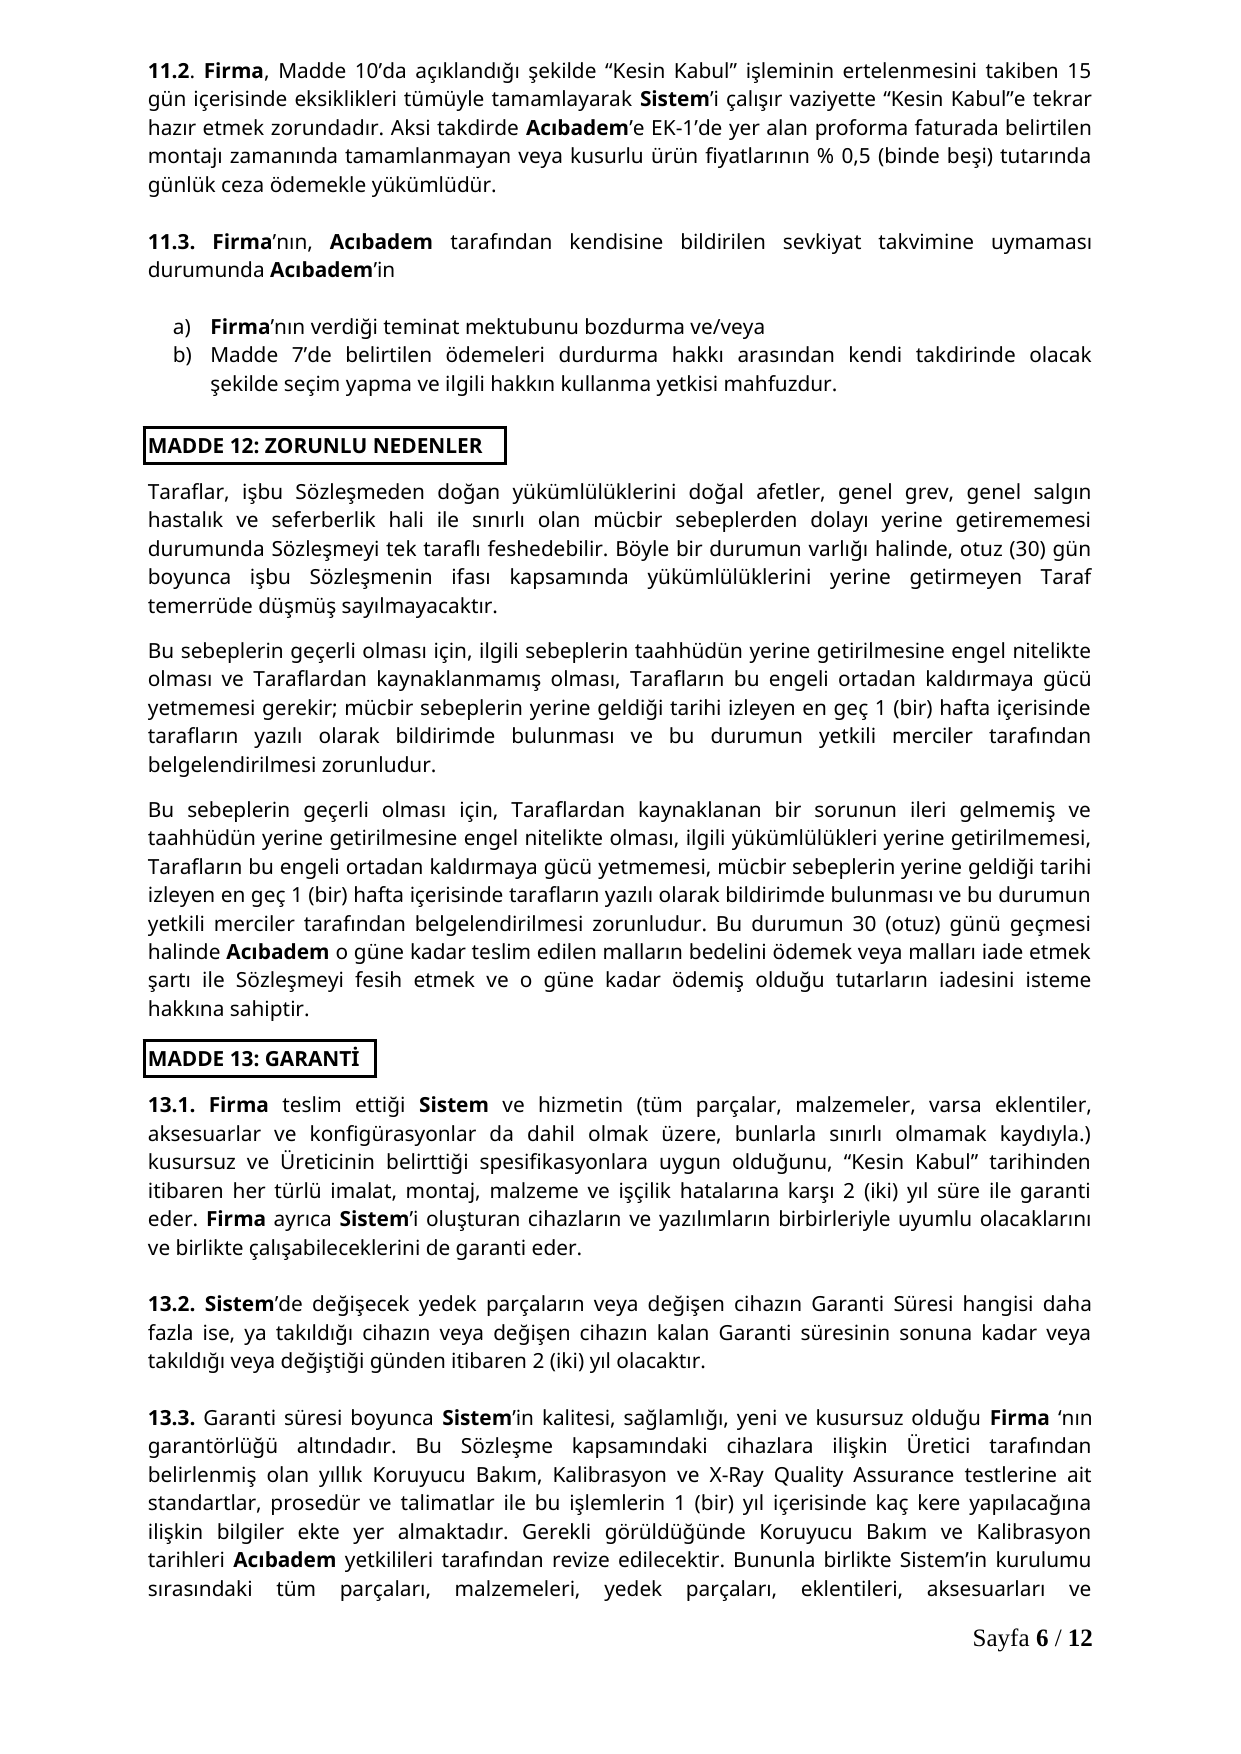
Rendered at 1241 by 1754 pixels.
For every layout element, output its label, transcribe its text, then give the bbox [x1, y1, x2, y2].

text 11.2. Firma, Madde 10’da açıklandığı şekilde “Kesin Kabul” işleminin ertelenmesini takiben 15 gün içerisinde eksiklikleri tümüyle tamamlayarak Sistem’i çalışır vaziyette “Kesin Kabul”e tekrar hazır etmek zorundadır. Aksi takdirde Acıbadem’e EK-1’de yer alan proforma faturada belirtilen montajı zamanında tamamlanmayan veya kusurlu ürün fiyatlarının % 0,5 (binde beşi) tutarında günlük ceza ödemekle yükümlüdür. [148, 56, 1093, 198]
list Firma’nın verdiği teminat mektubunu bozdurma ve/veya [173, 312, 1093, 341]
subtitle MADDE 13: GARANTİ [146, 1042, 374, 1075]
list Madde 7’de belirtilen ödemeleri durdurma hakkı arasından kendi takdirinde olacak şekilde seçim yapma ve ilgili hakkın kullanma yetkisi mahfuzdur. [173, 341, 1093, 397]
text 13.1. Firma teslim ettiği Sistem ve hizmetin (tüm parçalar, malzemeler, varsa eklentiler, aksesuarlar ve konfigürasyonlar da dahil olmak üzere, bunlarla sınırlı olmamak kaydıyla.) kusursuz ve Üreticinin belirttiği spesifikasyonlara uygun olduğunu, “Kesin Kabul” tarihinden itibaren her türlü imalat, montaj, malzeme ve işçilik hatalarına karşı 2 (iki) yıl süre ile garanti eder. Firma ayrıca Sistem’i oluşturan cihazların ve yazılımların birbirleriyle uyumlu olacaklarını ve birlikte çalışabileceklerini de garanti eder. [148, 1090, 1093, 1261]
text Bu sebeplerin geçerli olması için, ilgili sebeplerin taahhüdün yerine getirilmesine engel nitelikte olması ve Taraflardan kaynaklanmamış olması, Tarafların bu engeli ortadan kaldırmaya gücü yetmemesi gerekir; mücbir sebeplerin yerine geldiği tarihi izleyen en geç 1 (bir) hafta içerisinde tarafların yazılı olarak bildirimde bulunması ve bu durumun yetkili merciler tarafından belgelendirilmesi zorunludur. [148, 636, 1093, 778]
subtitle MADDE 12: ZORUNLU NEDENLER [146, 429, 504, 462]
text Bu sebeplerin geçerli olması için, Taraflardan kaynaklanan bir sorunun ileri gelmemiş ve taahhüdün yerine getirilmesine engel nitelikte olması, ilgili yükümlülükleri yerine getirilmemesi, Tarafların bu engeli ortadan kaldırmaya gücü yetmemesi, mücbir sebeplerin yerine geldiği tarihi izleyen en geç 1 (bir) hafta içerisinde tarafların yazılı olarak bildirimde bulunması ve bu durumun yetkili merciler tarafından belgelendirilmesi zorunludur. Bu durumun 30 (otuz) günü geçmesi halinde Acıbadem o güne kadar teslim edilen malların bedelini ödemek veya malları iade etmek şartı ile Sözleşmeyi fesih etmek ve o güne kadar ödemiş olduğu tutarların iadesini isteme hakkına sahiptir. [148, 795, 1093, 1022]
text 13.2. Sistem’de değişecek yedek parçaların veya değişen cihazın Garanti Süresi hangisi daha fazla ise, ya takıldığı cihazın veya değişen cihazın kalan Garanti süresinin sonuna kadar veya takıldığı veya değiştiği günden itibaren 2 (iki) yıl olacaktır. [148, 1289, 1093, 1375]
text Taraflar, işbu Sözleşmeden doğan yükümlülüklerini doğal afetler, genel grev, genel salgın hastalık ve seferberlik hali ile sınırlı olan mücbir sebeplerden dolayı yerine getirememesi durumunda Sözleşmeyi tek taraflı feshedebilir. Böyle bir durumun varlığı halinde, otuz (30) gün boyunca işbu Sözleşmenin ifası kapsamında yükümlülüklerini yerine getirmeyen Taraf temerrüde düşmüş sayılmayacaktır. [148, 477, 1093, 619]
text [148, 1403, 1093, 1602]
text 11.3. Firma’nın, Acıbadem tarafından kendisine bildirilen sevkiyat takvimine uymaması durumunda Acıbadem’in [148, 227, 1093, 284]
